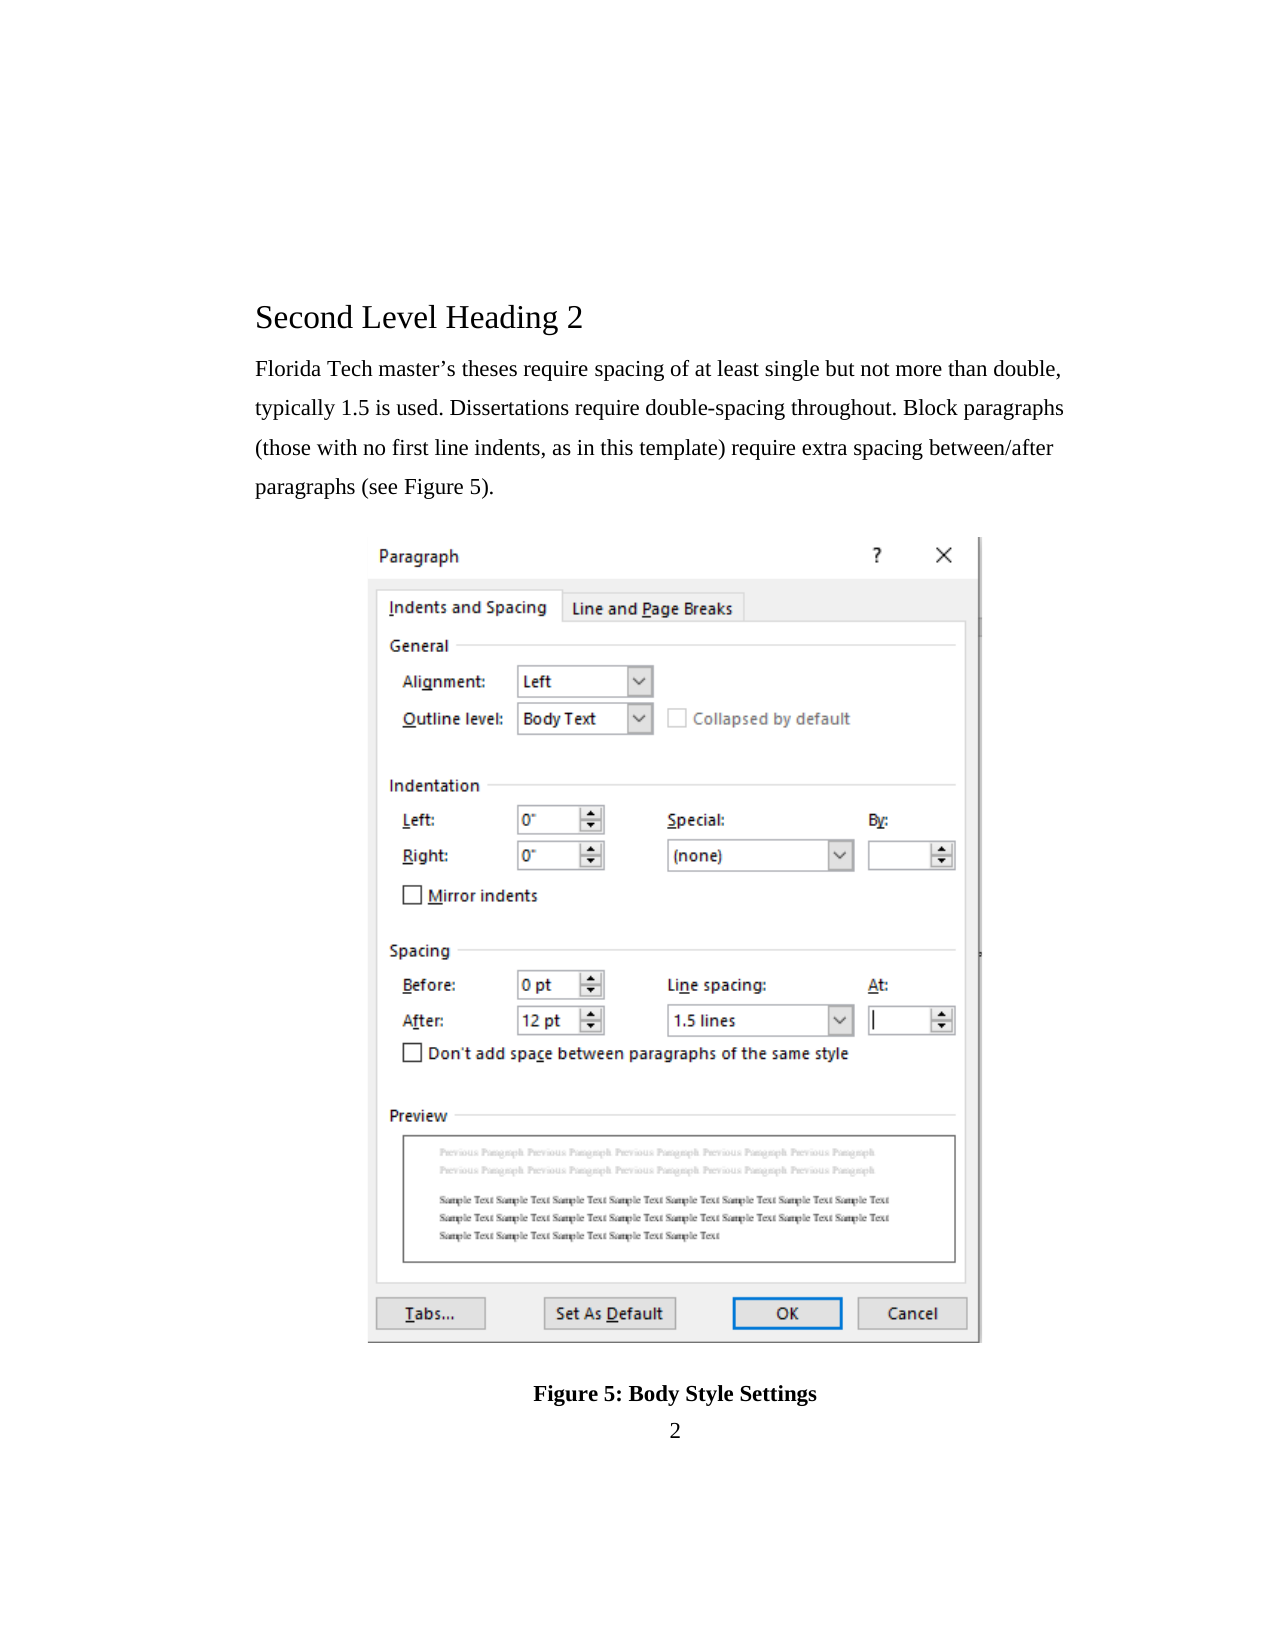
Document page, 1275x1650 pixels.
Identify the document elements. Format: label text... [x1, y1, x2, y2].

text Florida Tech master’s theses require spacing of at least single but not more than double, typically 1.5 is used. Dissertations require double-spacing throughout. Block paragraphs (those with no first line indents, as in this template) require extra spacing between/after paragraphs (see Figure 5). [255, 355, 1095, 499]
subtitle Second Level Heading 2 [255, 297, 1095, 336]
picture [367, 537, 983, 1343]
